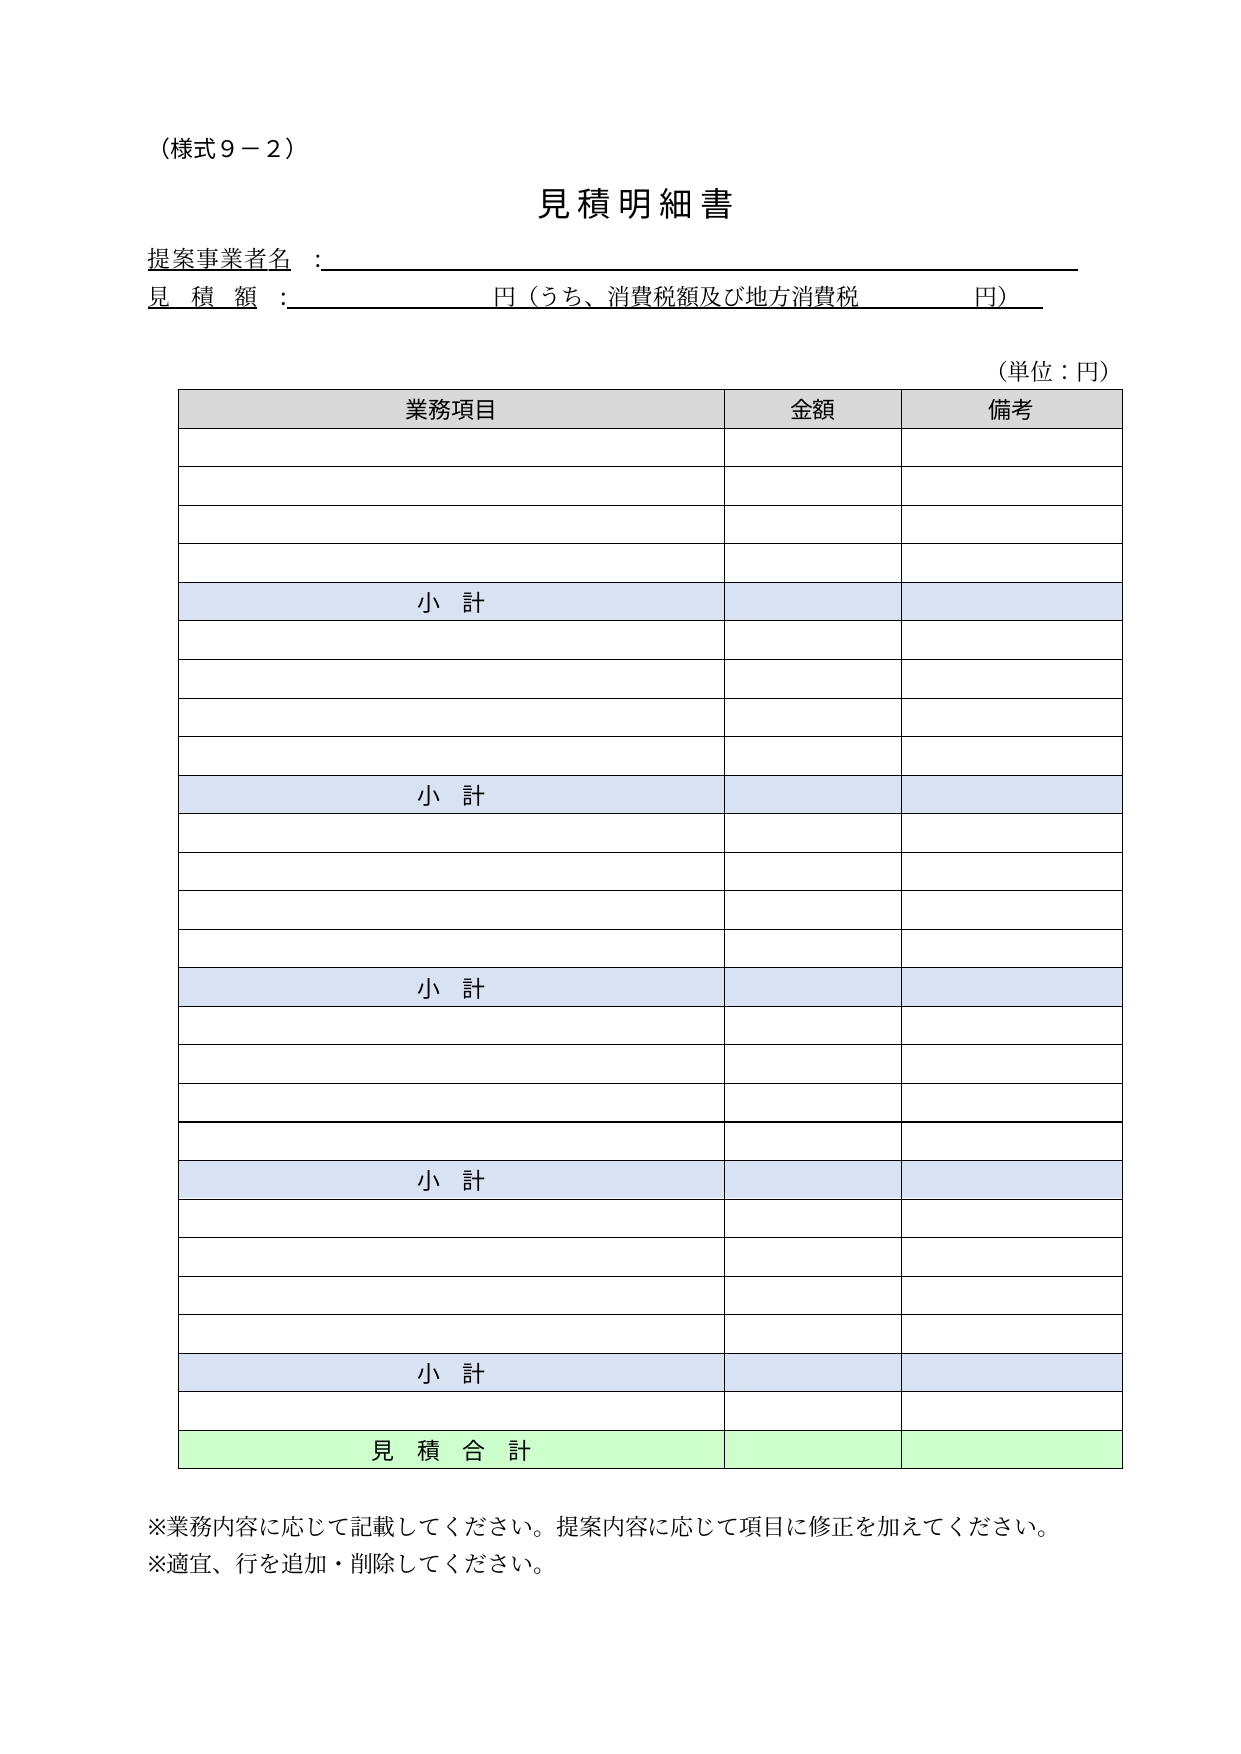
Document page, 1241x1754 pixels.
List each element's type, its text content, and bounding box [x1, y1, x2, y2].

table_cell [902, 814, 1122, 852]
table_cell [725, 1200, 901, 1237]
table_cell 小 計 [179, 776, 724, 813]
table_cell [902, 776, 1122, 813]
table_cell [725, 737, 901, 774]
table_cell [902, 699, 1122, 736]
table_cell [179, 621, 724, 659]
table_cell [725, 1277, 901, 1314]
table_cell [725, 583, 901, 620]
table_cell [902, 1007, 1122, 1044]
table_cell 小 計 [179, 1354, 724, 1391]
table_cell [902, 891, 1122, 929]
table_cell [725, 1392, 901, 1430]
table_cell [902, 1354, 1122, 1391]
table_cell [725, 660, 901, 697]
table_cell [725, 1354, 901, 1391]
table_cell [725, 699, 901, 736]
table_cell [179, 1315, 724, 1353]
table_cell [725, 853, 901, 890]
table_cell [902, 737, 1122, 774]
table_cell [902, 1315, 1122, 1353]
table_cell [902, 1392, 1122, 1430]
text ※適宜、行を追加・削除してください。 [148, 1544, 1122, 1582]
table_cell [179, 891, 724, 929]
table_cell [902, 1123, 1122, 1160]
table_cell [179, 1007, 724, 1044]
table_cell [902, 853, 1122, 890]
text ※業務内容に応じて記載してください。提案内容に応じて項目に修正を加えてください。 [148, 1507, 1122, 1544]
table_cell [902, 930, 1122, 967]
table_cell [902, 1045, 1122, 1083]
table_cell [725, 1084, 901, 1121]
table_cell [725, 1431, 901, 1468]
table_cell [725, 1315, 901, 1353]
table_cell 小 計 [179, 1161, 724, 1198]
text （様式９－２） [148, 131, 1122, 164]
table_cell [902, 429, 1122, 466]
table_cell 見 積 合 計 [179, 1431, 724, 1468]
table_cell [179, 1045, 724, 1083]
table_cell [179, 853, 724, 890]
text 見 積 明 細 書 [148, 164, 1122, 239]
table_cell [902, 1431, 1122, 1468]
table_cell [725, 1238, 901, 1276]
table_cell [902, 583, 1122, 620]
table_cell [179, 930, 724, 967]
table_cell [179, 1123, 724, 1160]
table_cell [179, 699, 724, 736]
table_cell [725, 1123, 901, 1160]
table_cell [725, 814, 901, 852]
table_cell [725, 506, 901, 543]
table_cell [725, 429, 901, 466]
table_cell [179, 429, 724, 466]
table_cell [179, 737, 724, 774]
table_cell [179, 1084, 724, 1121]
table_cell [725, 1161, 901, 1198]
table_cell [179, 1200, 724, 1237]
table_cell [725, 621, 901, 659]
text （単位：円） [148, 352, 1122, 389]
table_cell [902, 1161, 1122, 1198]
table_cell [725, 1045, 901, 1083]
table_cell [725, 968, 901, 1006]
table_cell [902, 660, 1122, 697]
table_cell 小 計 [179, 968, 724, 1006]
table_cell [179, 1238, 724, 1276]
table_cell [902, 968, 1122, 1006]
table_header 業務項目 [179, 390, 724, 428]
table_cell [179, 544, 724, 582]
table_cell [179, 1392, 724, 1430]
table_header 金額 [725, 390, 901, 428]
table_cell [902, 506, 1122, 543]
table_cell [902, 1277, 1122, 1314]
table_cell [725, 544, 901, 582]
table_cell [725, 776, 901, 813]
table_cell [725, 1007, 901, 1044]
table_cell [179, 660, 724, 697]
table_cell [179, 814, 724, 852]
table_cell [725, 891, 901, 929]
table_cell 小 計 [179, 583, 724, 620]
table_header 備考 [902, 390, 1122, 428]
table_cell [902, 1200, 1122, 1237]
text 提案事業者名 : [148, 239, 1122, 277]
table_cell [179, 1277, 724, 1314]
table_cell [902, 1084, 1122, 1121]
table_cell [179, 506, 724, 543]
table_cell [725, 930, 901, 967]
table_cell [902, 1238, 1122, 1276]
table_cell [902, 467, 1122, 505]
table_cell [179, 467, 724, 505]
table_cell [902, 621, 1122, 659]
text 見積額 : 円（うち、消費税額及び地方消費税 円） [148, 277, 1122, 314]
table_cell [902, 544, 1122, 582]
table_cell [725, 467, 901, 505]
